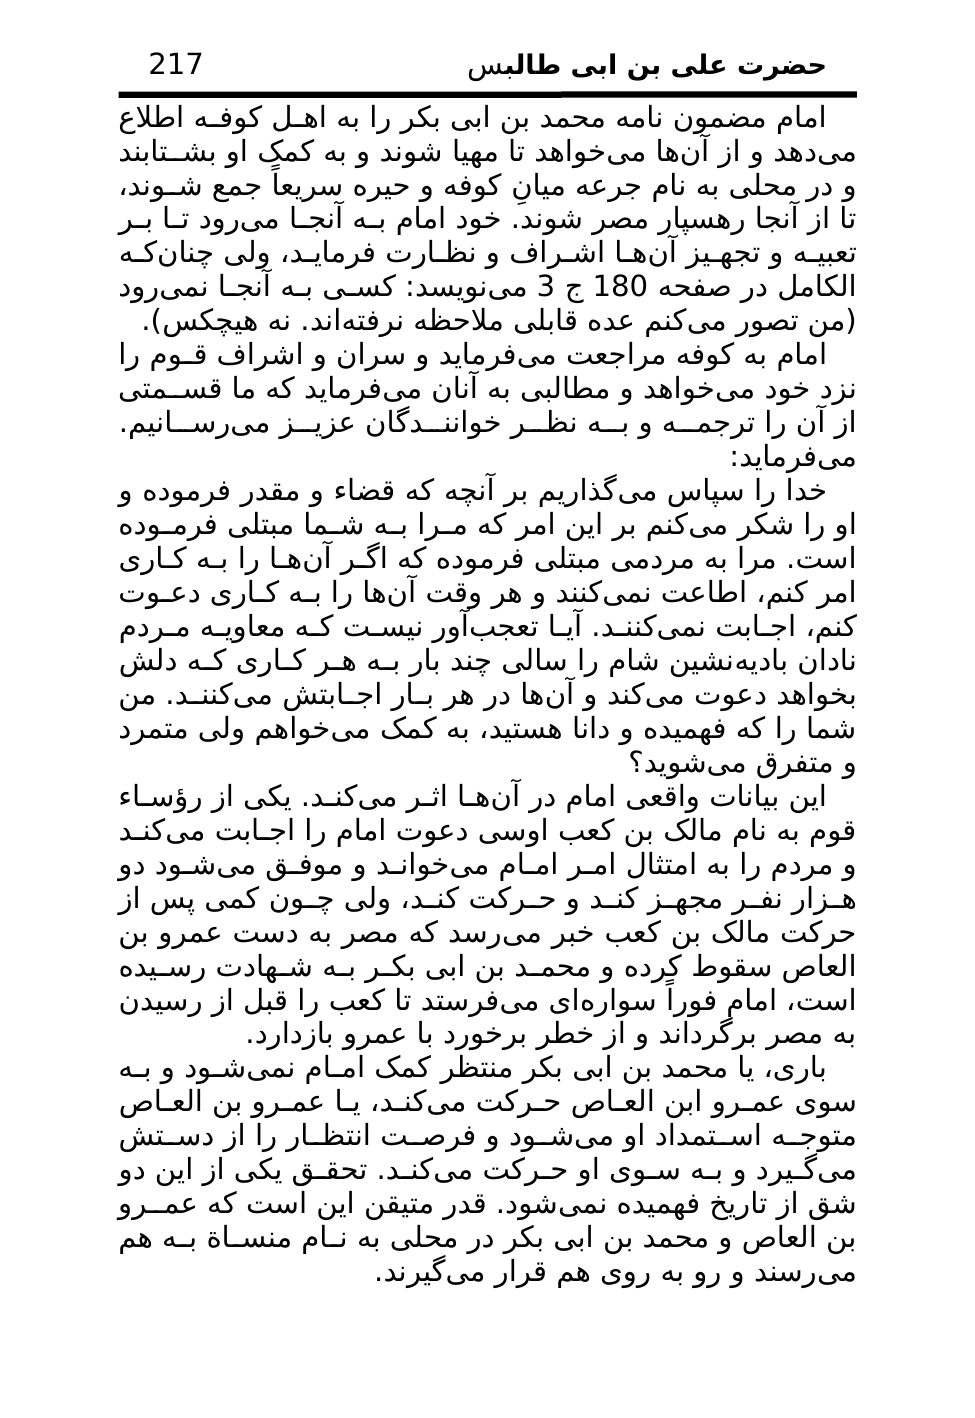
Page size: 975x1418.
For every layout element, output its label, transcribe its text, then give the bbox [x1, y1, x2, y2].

text خدا را سپاس می‌گذاریم بر آنچه که قضاء و مقدر فرموده و او را شکر می‌کنم بر این امر که مرا به شما مبتلی فرموده است. مرا به مردمی مبتلی فرموده که اگر آن‌ها را به کاری امر کنم، اطاعت نمی‌کنند و هر وقت آن‌ها را به کاری دعوت کنم، اجابت نمی‌کنند. آیا تعجب‌آور نیست که معاویه مردم نادان بادیه‌نشین شام را سالی چند بار به هر کاری که دلش بخواهد دعوت می‌کند و آن‌ها در هر بار اجابتش می‌کنند. من شما را که فهمیده و دانا هستید، به کمک می‌خواهم ولی متمرد و متفرق می‌شوید؟ [118, 473, 857, 779]
text باری، یا محمد بن ابی بکر منتظر کمک امام نمی‌شود و به سوی عمرو ابن العاص حرکت می‌کند، یا عمرو بن العاص متوجه استمداد او می‌شود و فرصت انتظار را از دستش می‌گیرد و به سوی او حرکت می‌کند. تحقق یکی از این دو شق از تاریخ فهمیده نمی‌شود. قدر متیقن این است که عمرو بن العاص و محمد بن ابی بکر در محلی به نام منساة به هم می‌رسند و رو به روی هم قرار می‌گیرند. [118, 1051, 857, 1288]
text این بیانات واقعی امام در آن‌ها اثر می‌کند. یکی از رؤساء قوم به نام مالک بن کعب اوسی دعوت امام را اجابت می‌کند و مردم را به امتثال امر امام می‌خواند و موفق می‌شود دو هزار نفر مجهز کند و حرکت کند، ولی چون کمی پس از حرکت مالک بن کعب خبر می‌رسد که مصر به دست عمرو بن العاص سقوط کرده و محمد بن ابی بکر به شهادت رسیده است، امام فوراً سواره‌ای می‌فرستد تا کعب را قبل از رسیدن به مصر برگرداند و از خطر برخورد با عمرو بازدارد. [118, 779, 857, 1051]
text امام مضمون نامه محمد بن ابی بکر را به اهل کوفه اطلاع می‌دهد و از آن‌ها می‌خواهد تا مهیا ‌شوند و به کمک او بشتابند و در محلی به نام جرعه میانِ کوفه و حیره سریعاً جمع شوند، تا از آنجا رهسپار مصر شوند. خود امام به آنجا می‌رود تا بر تعبیه و تجهیز آن‌ها اشراف و نظارت فرماید، ولی چنان‌که الکامل در صفحه 180 ج 3 می‌نویسد: کسی به آنجا نمی‌رود (من تصور می‌کنم عده قابلی ملاحظه نرفته‌اند. نه هیچکس). [118, 100, 857, 338]
text امام به کوفه مراجعت می‌فرماید و سران و اشراف قوم را نزد خود می‌خواهد و مطالبی به آنان می‌فرماید که ما قسمتی از آن را ترجمه و به نظر خوانندگان عزیز می‌رسانیم. می‌فرماید: [118, 338, 857, 473]
